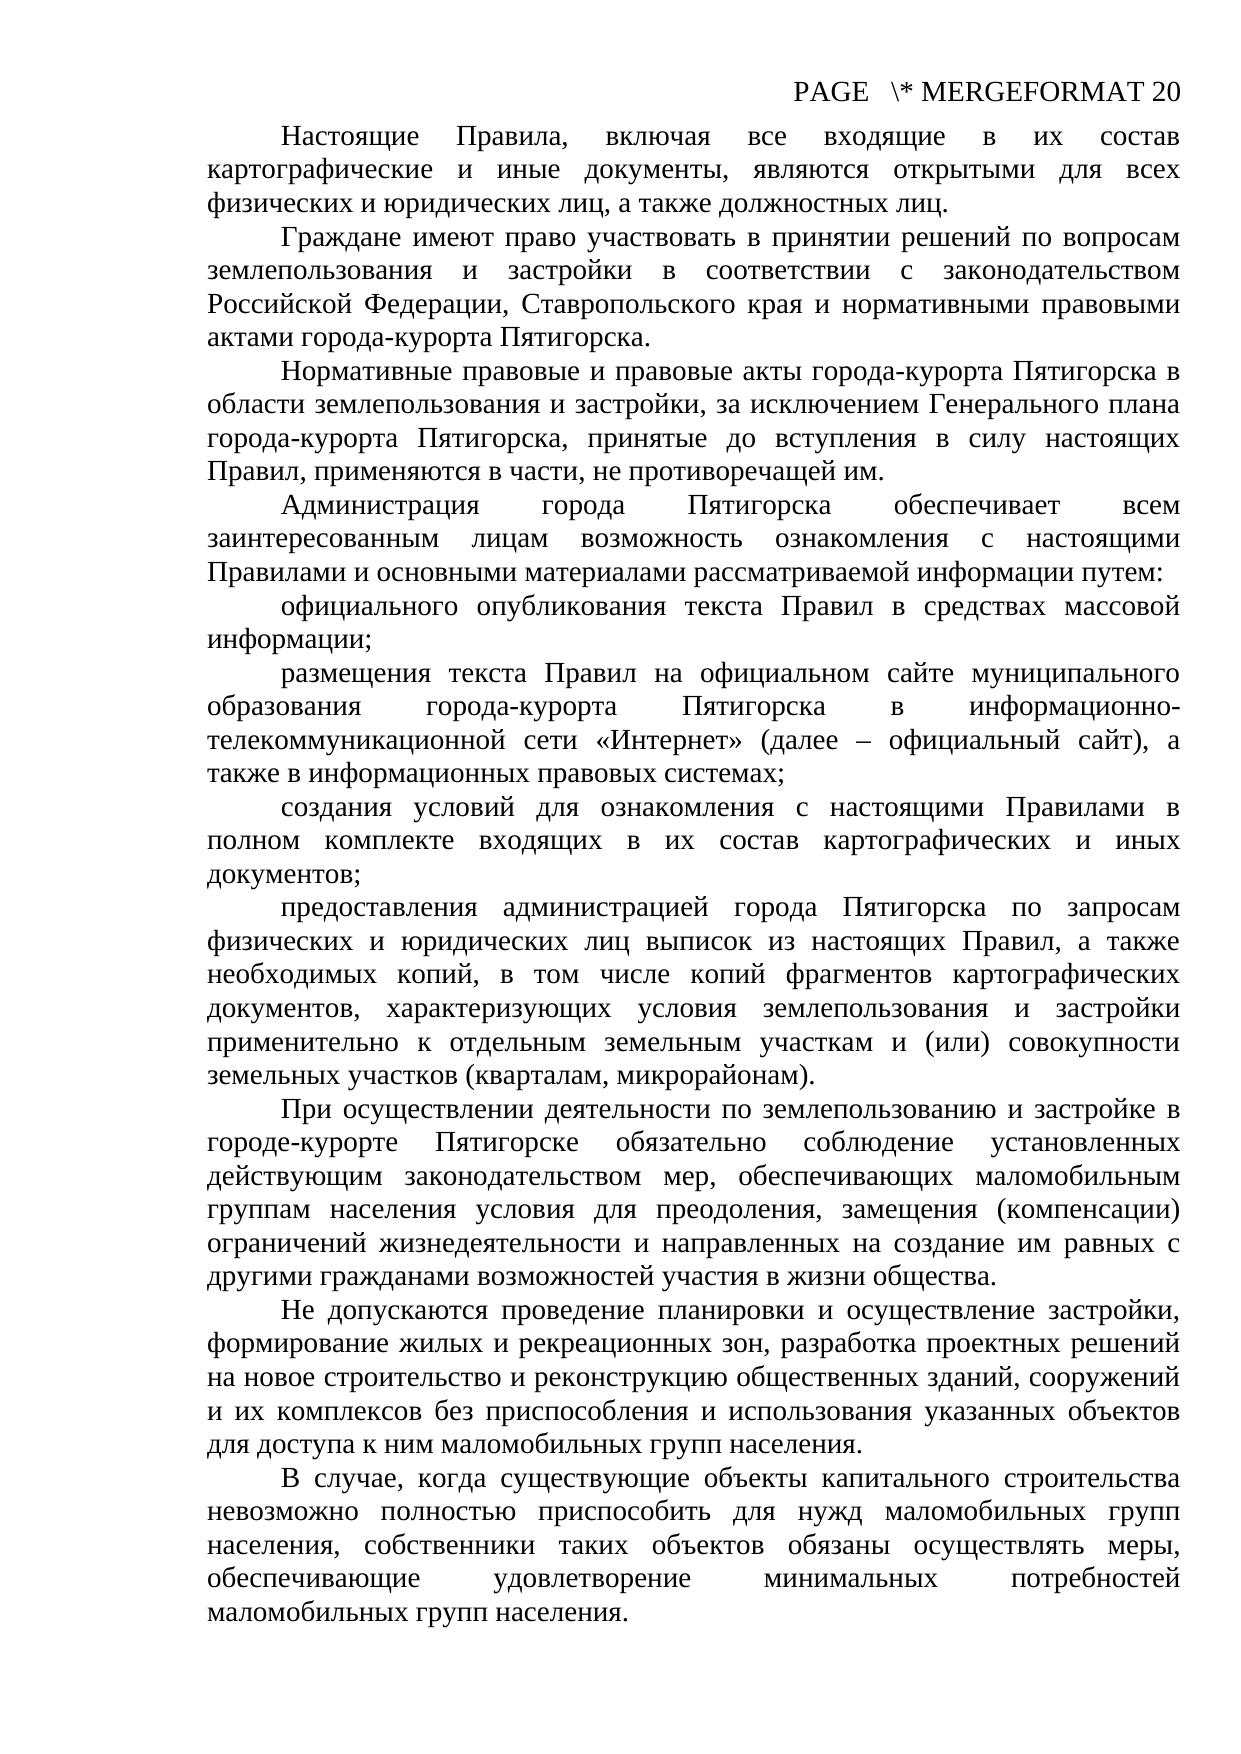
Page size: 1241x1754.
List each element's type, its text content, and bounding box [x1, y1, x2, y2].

text создания условий для ознакомления с настоящими Правилами в полном комплекте входящих в их состав картографических и иных документов; [207, 789, 1181, 889]
text размещения текста Правил на официальном сайте муниципального образования города-курорта Пятигорска в информационно-телекоммуникационной сети «Интернет» (далее – официальный сайт), а также в информационных правовых системах; [207, 655, 1181, 789]
text Не допускаются проведение планировки и осуществление застройки, формирование жилых и рекреационных зон, разработка проектных решений на новое строительство и реконструкцию общественных зданий, сооружений и их комплексов без приспособления и использования указанных объектов для доступа к ним маломобильных групп населения. [207, 1292, 1181, 1460]
text В случае, когда существующие объекты капитального строительства невозможно полностью приспособить для нужд маломобильных групп населения, собственники таких объектов обязаны осуществлять меры, обеспечивающие удовлетворение минимальных потребностей маломобильных групп населения. [207, 1460, 1181, 1627]
text Нормативные правовые и правовые акты города-курорта Пятигорска в области землепользования и застройки, за исключением Генерального плана города-курорта Пятигорска, принятые до вступления в силу настоящих Правил, применяются в части, не противоречащей им. [207, 353, 1181, 487]
text предоставления администрацией города Пятигорска по запросам физических и юридических лиц выписок из настоящих Правил, а также необходимых копий, в том числе копий фрагментов картографических документов, характеризующих условия землепользования и застройки применительно к отдельным земельным участкам и (или) совокупности земельных участков (кварталам, микрорайонам). [207, 889, 1181, 1091]
text При осуществлении деятельности по землепользованию и застройке в городе-курорте Пятигорске обязательно соблюдение установленных действующим законодательством мер, обеспечивающих маломобильным группам населения условия для преодоления, замещения (компенсации) ограничений жизнедеятельности и направленных на создание им равных с другими гражданами возможностей участия в жизни общества. [207, 1091, 1181, 1292]
text Настоящие Правила, включая все входящие в их состав картографические и иные документы, являются открытыми для всех физических и юридических лиц, а также должностных лиц. [207, 118, 1181, 219]
text Граждане имеют право участвовать в принятии решений по вопросам землепользования и застройки в соответствии с законодательством Российской Федерации, Ставропольского края и нормативными правовыми актами города-курорта Пятигорска. [207, 219, 1181, 353]
text официального опубликования текста Правил в средствах массовой информации; [207, 588, 1181, 655]
text Администрация города Пятигорска обеспечивает всем заинтересованным лицам возможность ознакомления с настоящими Правилами и основными материалами рассматриваемой информации путем: [207, 487, 1181, 588]
